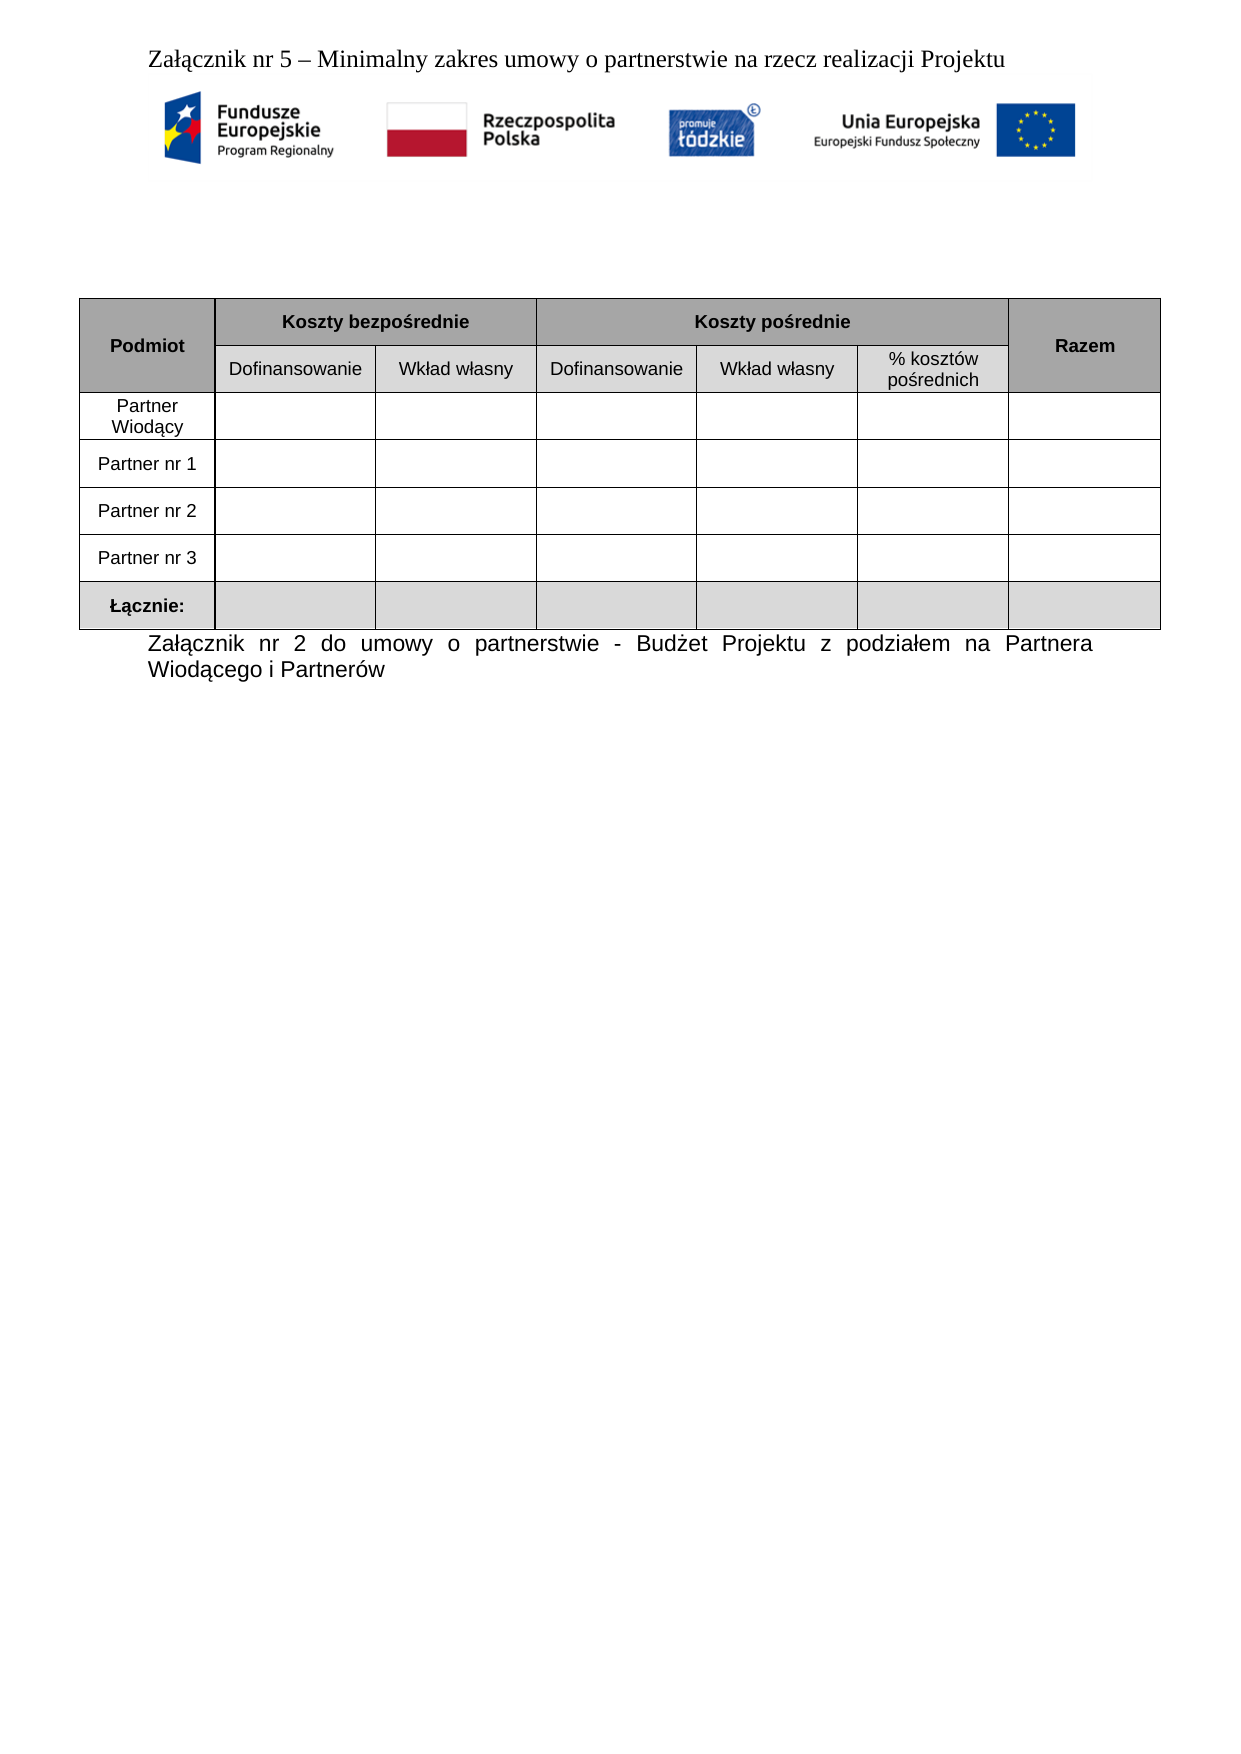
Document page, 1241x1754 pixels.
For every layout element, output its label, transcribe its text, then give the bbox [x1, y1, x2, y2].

table_cell Dofinansowanie [216, 346, 375, 392]
table_cell [537, 393, 696, 439]
table_cell [537, 440, 696, 487]
table_cell Wkład własny [376, 346, 536, 392]
table_cell Łącznie: [80, 582, 214, 628]
table_cell Wkład własny [697, 346, 857, 392]
table_cell [858, 582, 1008, 628]
picture [147, 73, 1093, 182]
table_header Razem [1009, 299, 1160, 392]
table_cell Dofinansowanie [537, 346, 696, 392]
table_cell [858, 440, 1008, 487]
table_cell Partner Wiodący [80, 393, 214, 439]
table_cell [537, 535, 696, 581]
table_cell Partner nr 1 [80, 440, 214, 487]
table_cell [216, 393, 375, 439]
table_cell [376, 488, 536, 534]
table_cell [216, 488, 375, 534]
table_cell [697, 440, 857, 487]
table_cell [1009, 440, 1160, 487]
table_header Koszty bezpośrednie [216, 299, 536, 345]
table_header Koszty pośrednie [537, 299, 1008, 345]
table_cell [697, 535, 857, 581]
table_cell [858, 535, 1008, 581]
table_cell [697, 488, 857, 534]
table_cell % kosztów pośrednich [858, 346, 1008, 392]
table_cell [1009, 582, 1160, 628]
table_cell [858, 488, 1008, 534]
table_cell Partner nr 3 [80, 535, 214, 581]
table_cell [697, 393, 857, 439]
table_cell Partner nr 2 [80, 488, 214, 534]
table_cell [1009, 488, 1160, 534]
table_cell [858, 393, 1008, 439]
table_cell [1009, 535, 1160, 581]
table_cell [376, 535, 536, 581]
table_cell [216, 440, 375, 487]
table_cell [537, 488, 696, 534]
table_cell [376, 393, 536, 439]
table_cell [216, 535, 375, 581]
table_cell [216, 582, 375, 628]
table_cell [697, 582, 857, 628]
table_cell [376, 582, 536, 628]
table_cell [1009, 393, 1160, 439]
table_header Podmiot [80, 299, 214, 392]
text Załącznik nr 2 do umowy o partnerstwie - Budżet Projektu z podziałem na Partnera Wiodącego i Partnerów [148, 630, 1093, 682]
table_cell [376, 440, 536, 487]
table_cell [537, 582, 696, 628]
